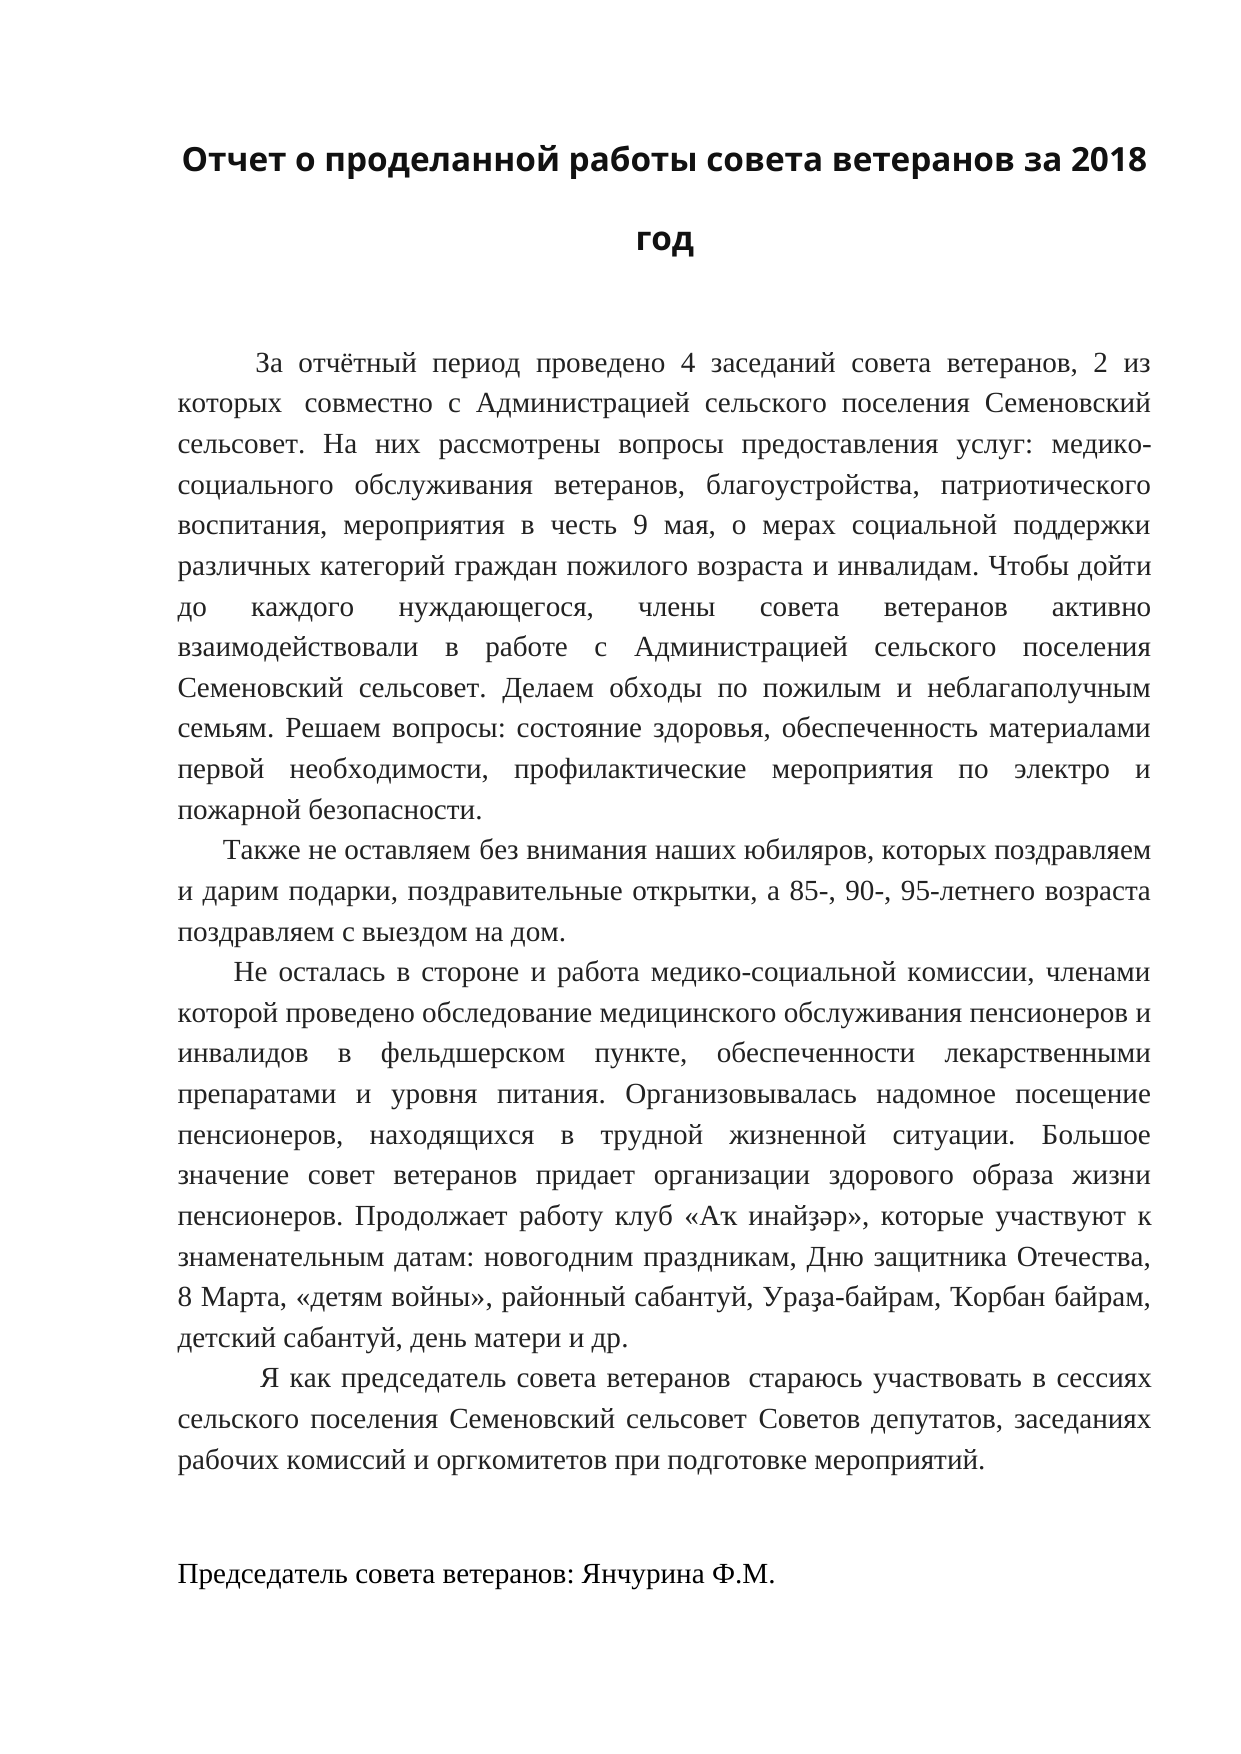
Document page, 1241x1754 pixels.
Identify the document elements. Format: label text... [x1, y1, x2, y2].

text Я как председатель совета ветеранов стараюсь участвовать в сессиях сельского поселения Семеновский сельсовет Советов депутатов, заседаниях рабочих комиссий и оргкомитетов при подготовке мероприятий. [177, 1353, 1152, 1475]
text Председатель совета ветеранов: Янчурина Ф.М. [177, 1557, 1152, 1590]
text Отчет о проделанной работы совета ветеранов за 2018 год [177, 103, 1152, 260]
text Не осталась в стороне и работа медико-социальной комиссии, членами которой проведено обследование медицинского обслуживания пенсионеров и инвалидов в фельдшерском пункте, обеспеченности лекарственными препаратами и уровня питания. Организовывалась надомное посещение пенсионеров, находящихся в трудной жизненной ситуации. Большое значение совет ветеранов придает организации здорового образа жизни пенсионеров. Продолжает работу клуб «Аҡ инайҙәр», которые участвуют к знаменательным датам: новогодним праздникам, Дню защитника Отечества, 8 Марта, «детям войны», районный сабантуй, Ураҙа-байрам, Ҡорбан байрам, детский сабантуй, день матери и др. [177, 947, 1152, 1353]
text Также не оставляем без внимания наших юбиляров, которых поздравляем и дарим подарки, поздравительные открытки, а 85-, 90-, 95-летнего возраста поздравляем с выездом на дом. [177, 825, 1152, 947]
text За отчётный период проведено 4 заседаний совета ветеранов, 2 из которых совместно с Администрацией сельского поселения Семеновский сельсовет. На них рассмотрены вопросы предоставления услуг: медико-социального обслуживания ветеранов, благоустройства, патриотического воспитания, мероприятия в честь 9 мая, о мерах социальной поддержки различных категорий граждан пожилого возраста и инвалидам. Чтобы дойти до каждого нуждающегося, члены совета ветеранов активно взаимодействовали в работе с Администрацией сельского поселения Семеновский сельсовет. Делаем обходы по пожилым и неблагаполучным семьям. Решаем вопросы: состояние здоровья, обеспеченность материалами первой необходимости, профилактические мероприятия по электро и пожарной безопасности. [177, 338, 1152, 825]
